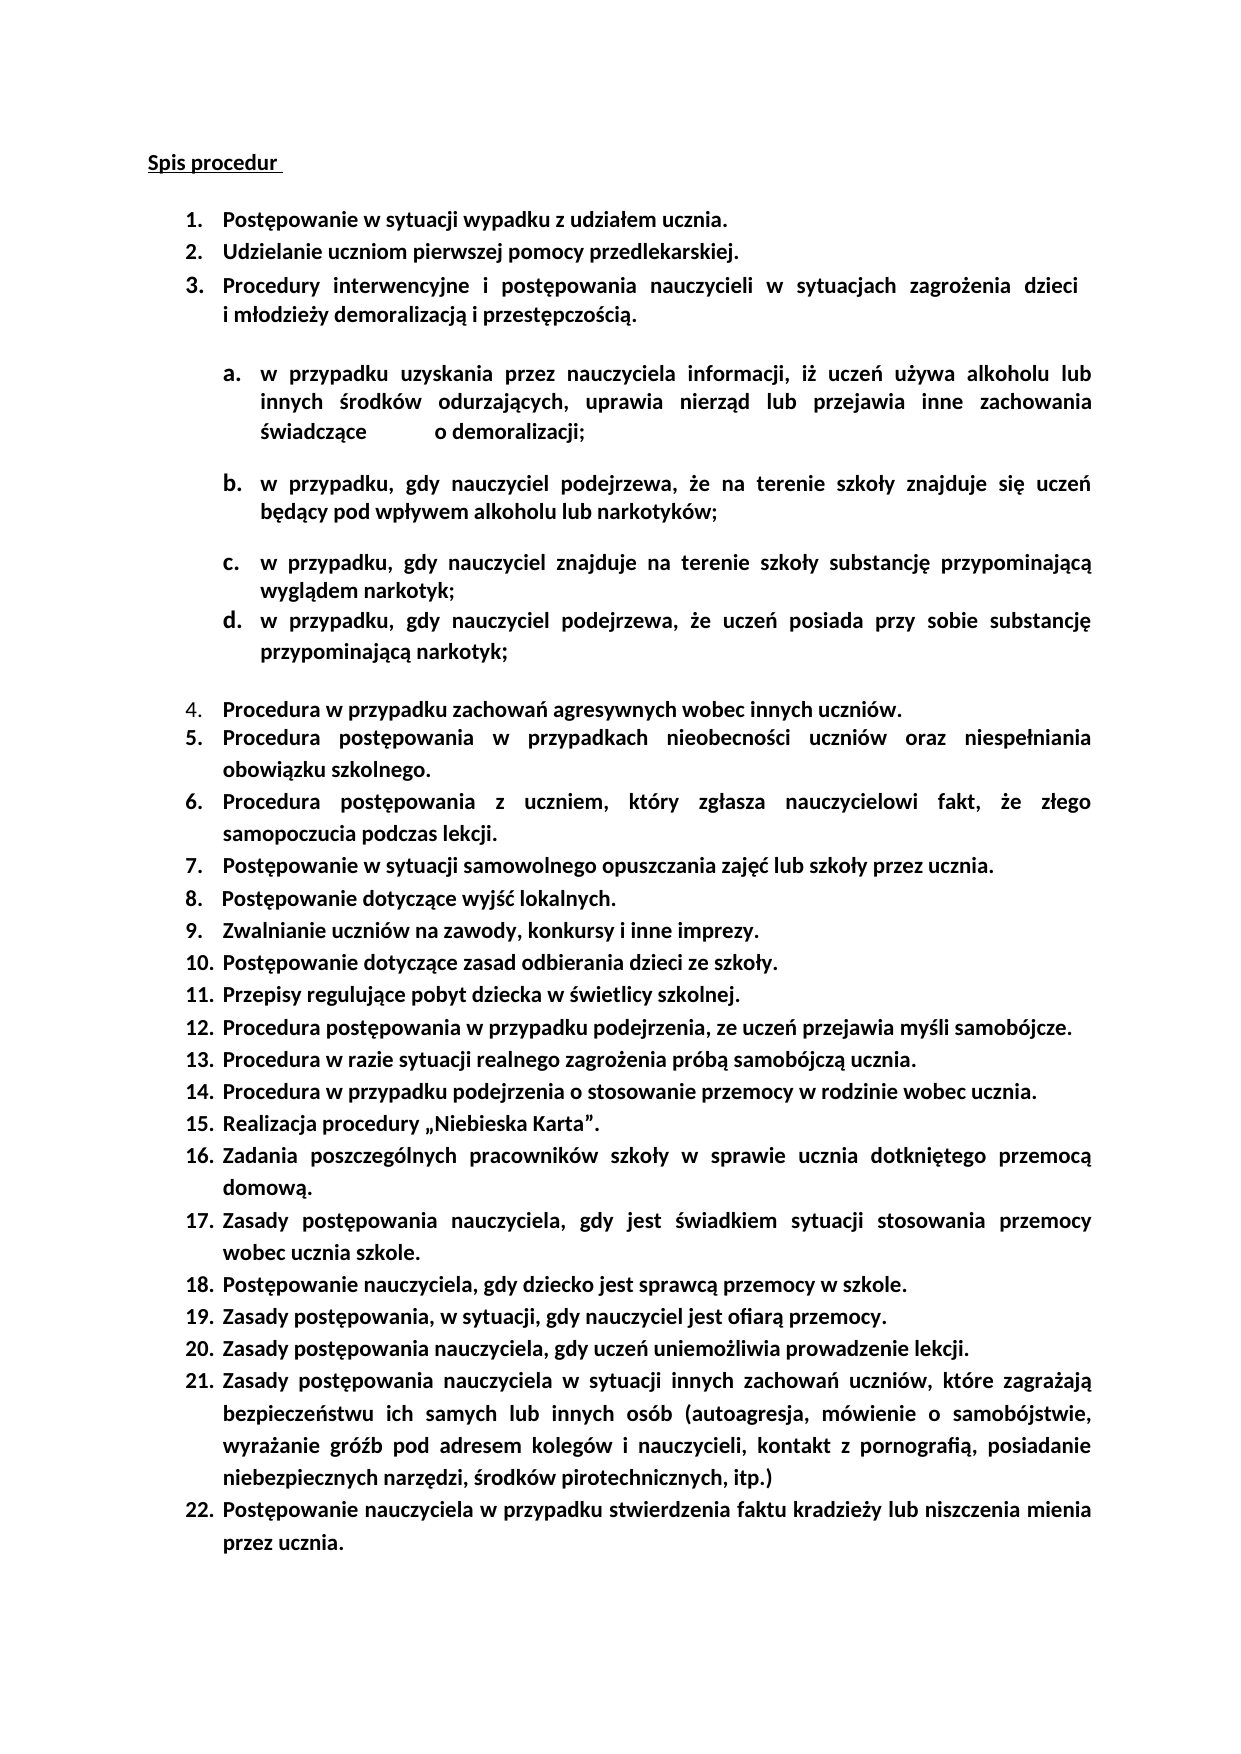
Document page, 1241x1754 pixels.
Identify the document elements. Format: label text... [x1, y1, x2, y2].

list Przepisy regulujące pobyt dziecka w świetlicy szkolnej. [185, 980, 1093, 1008]
list Zasady postępowania nauczyciela w sytuacji innych zachowań uczniów, które zagrażają bezpieczeństwu ich samych lub innych osób (autoagresja, mówienie o samobójstwie, wyrażanie gróźb pod adresem kolegów i nauczycieli, kontakt z pornografią, posiadanie niebezpiecznych narzędzi, środków pirotechnicznych, itp.) [185, 1367, 1093, 1491]
list w przypadku, gdy nauczyciel podejrzewa, że na terenie szkoły znajduje się uczeń będący pod wpływem alkoholu lub narkotyków; [223, 467, 1093, 525]
list Zwalnianie uczniów na zawody, konkursy i inne imprezy. [185, 916, 1093, 944]
list Procedura w razie sytuacji realnego zagrożenia próbą samobójczą ucznia. [185, 1045, 1093, 1073]
list Procedura w przypadku podejrzenia o stosowanie przemocy w rodzinie wobec ucznia. [185, 1077, 1093, 1105]
list Zasady postępowania, w sytuacji, gdy nauczyciel jest ofiarą przemocy. [185, 1302, 1093, 1330]
list w przypadku, gdy nauczyciel znajduje na terenie szkoły substancję przypominającą wyglądem narkotyk; [223, 546, 1093, 605]
list Udzielanie uczniom pierwszej pomocy przedlekarskiej. [185, 237, 1093, 265]
list Postępowanie nauczyciela, gdy dziecko jest sprawcą przemocy w szkole. [185, 1270, 1093, 1298]
list w przypadku, gdy nauczyciel podejrzewa, że uczeń posiada przy sobie substancję przypominającą narkotyk; [223, 605, 1093, 666]
list Procedura postępowania w przypadkach nieobecności uczniów oraz niespełniania obowiązku szkolnego. [185, 723, 1093, 783]
text Spis procedur [148, 148, 1093, 176]
list Zadania poszczególnych pracowników szkoły w sprawie ucznia dotkniętego przemocą domową. [185, 1141, 1093, 1202]
list w przypadku uzyskania przez nauczyciela informacji, iż uczeń używa alkoholu lub innych środków odurzających, uprawia nierząd lub przejawia inne zachowania świadczące o demoralizacji; [223, 357, 1093, 446]
list Zasady postępowania nauczyciela, gdy uczeń uniemożliwia prowadzenie lekcji. [185, 1334, 1093, 1362]
list Postępowanie dotyczące zasad odbierania dzieci ze szkoły. [185, 948, 1093, 976]
list Procedury interwencyjne i postępowania nauczycieli w sytuacjach zagrożenia dzieci i młodzieży demoralizacją i przestępczością. [185, 269, 1093, 328]
list Zasady postępowania nauczyciela, gdy jest świadkiem sytuacji stosowania przemocy wobec ucznia szkole. [185, 1206, 1093, 1266]
list Realizacja procedury „Niebieska Karta”. [185, 1109, 1093, 1137]
list Postępowanie w sytuacji samowolnego opuszczania zajęć lub szkoły przez ucznia. [185, 852, 1093, 880]
list Procedura postępowania z uczniem, który zgłasza nauczycielowi fakt, że złego samopoczucia podczas lekcji. [185, 787, 1093, 847]
list Procedura w przypadku zachowań agresywnych wobec innych uczniów. [185, 695, 1093, 723]
list Postępowanie dotyczące wyjść lokalnych. [185, 884, 1093, 912]
list Postępowanie w sytuacji wypadku z udziałem ucznia. [185, 205, 1093, 233]
list Postępowanie nauczyciela w przypadku stwierdzenia faktu kradzieży lub niszczenia mienia przez ucznia. [185, 1495, 1093, 1556]
list Procedura postępowania w przypadku podejrzenia, ze uczeń przejawia myśli samobójcze. [185, 1013, 1093, 1041]
